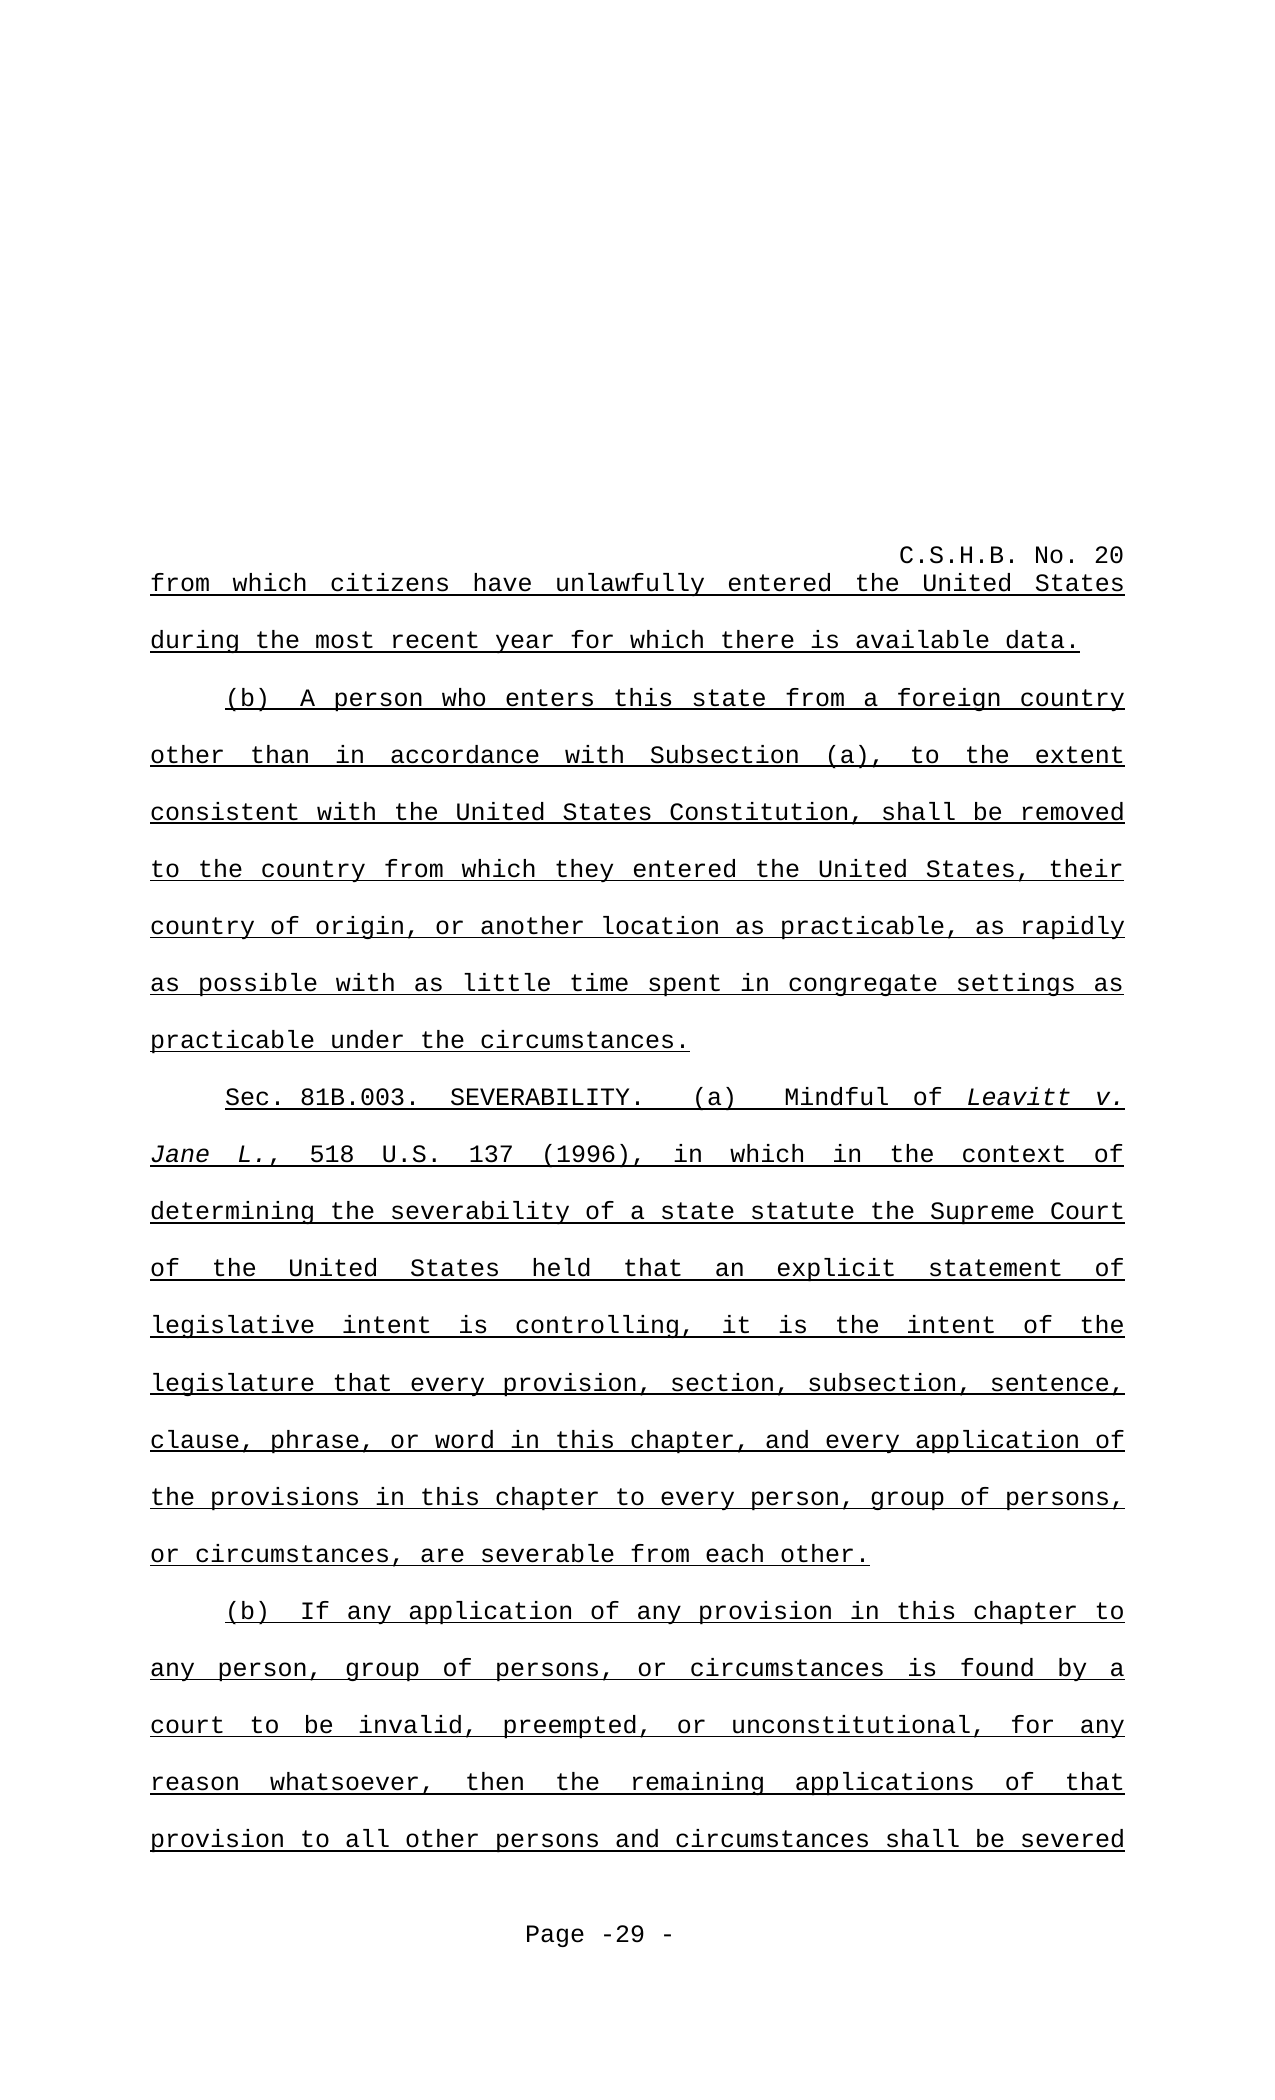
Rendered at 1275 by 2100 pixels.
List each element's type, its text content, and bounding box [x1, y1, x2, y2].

text Sec. 81B.003. SEVERABILITY. (a) Mindful of Leavitt v. Jane L., 518 U.S. 137 (1996), in which in the context of determining the severability of a state statute the Supreme Court of the United States held that an explicit statement of legislative intent is controlling, it is the intent of the legislature that every provision, section, subsection, sentence, clause, phrase, or word in this chapter, and every application of the provisions in this chapter to every person, group of persons, or circumstances, are severable from each other. [150, 1281, 1125, 1336]
text (b) A person who enters this state from a foreign country other than in accordance with Subsection (a), to the extent consistent with the United States Constitution, shall be removed to the country from which they entered the United States, their country of origin, or another location as practicable, as rapidly as possible with as little time spent in congregate settings as practicable under the circumstances. [150, 685, 1125, 765]
text (b) A person who enters this state from a foreign country other than in accordance with Subsection (a), to the extent consistent with the United States Constitution, shall be removed to the country from which they entered the United States, their country of origin, or another location as practicable, as rapidly as possible with as little time spent in congregate settings as practicable under the circumstances. [150, 824, 1125, 937]
text Sec. 81B.003. SEVERABILITY. (a) Mindful of Leavitt v. Jane L., 518 U.S. 137 (1996), in which in the context of determining the severability of a state statute the Supreme Court of the United States held that an explicit statement of legislative intent is controlling, it is the intent of the legislature that every provision, section, subsection, sentence, clause, phrase, or word in this chapter, and every application of the provisions in this chapter to every person, group of persons, or circumstances, are severable from each other. [150, 1452, 1125, 1508]
text (b) A person who enters this state from a foreign country other than in accordance with Subsection (a), to the extent consistent with the United States Constitution, shall be removed to the country from which they entered the United States, their country of origin, or another location as practicable, as rapidly as possible with as little time spent in congregate settings as practicable under the circumstances. [150, 938, 1125, 1056]
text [150, 1795, 1125, 1850]
text Sec. 81B.003. SEVERABILITY. (a) Mindful of Leavitt v. Jane L., 518 U.S. 137 (1996), in which in the context of determining the severability of a state statute the Supreme Court of the United States held that an explicit statement of legislative intent is controlling, it is the intent of the legislature that every provision, section, subsection, sentence, clause, phrase, or word in this chapter, and every application of the provisions in this chapter to every person, group of persons, or circumstances, are severable from each other. [150, 1338, 1125, 1393]
text Sec. 81B.003. SEVERABILITY. (a) Mindful of Leavitt v. Jane L., 518 U.S. 137 (1996), in which in the context of determining the severability of a state statute the Supreme Court of the United States held that an explicit statement of legislative intent is controlling, it is the intent of the legislature that every provision, section, subsection, sentence, clause, phrase, or word in this chapter, and every application of the provisions in this chapter to every person, group of persons, or circumstances, are severable from each other. [150, 1224, 1125, 1279]
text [150, 571, 1125, 594]
text Sec. 81B.003. SEVERABILITY. (a) Mindful of Leavitt v. Jane L., 518 U.S. 137 (1996), in which in the context of determining the severability of a state statute the Supreme Court of the United States held that an explicit statement of legislative intent is controlling, it is the intent of the legislature that every provision, section, subsection, sentence, clause, phrase, or word in this chapter, and every application of the provisions in this chapter to every person, group of persons, or circumstances, are severable from each other. [150, 1395, 1125, 1450]
text Sec. 81B.003. SEVERABILITY. (a) Mindful of Leavitt v. Jane L., 518 U.S. 137 (1996), in which in the context of determining the severability of a state statute the Supreme Court of the United States held that an explicit statement of legislative intent is controlling, it is the intent of the legislature that every provision, section, subsection, sentence, clause, phrase, or word in this chapter, and every application of the provisions in this chapter to every person, group of persons, or circumstances, are severable from each other. [150, 1084, 1125, 1222]
text (b) A person who enters this state from a foreign country other than in accordance with Subsection (a), to the extent consistent with the United States Constitution, shall be removed to the country from which they entered the United States, their country of origin, or another location as practicable, as rapidly as possible with as little time spent in congregate settings as practicable under the circumstances. [150, 767, 1125, 822]
text Sec. 81B.003. SEVERABILITY. (a) Mindful of Leavitt v. Jane L., 518 U.S. 137 (1996), in which in the context of determining the severability of a state statute the Supreme Court of the United States held that an explicit statement of legislative intent is controlling, it is the intent of the legislature that every provision, section, subsection, sentence, clause, phrase, or word in this chapter, and every application of the provisions in this chapter to every person, group of persons, or circumstances, are severable from each other. [150, 1509, 1125, 1570]
